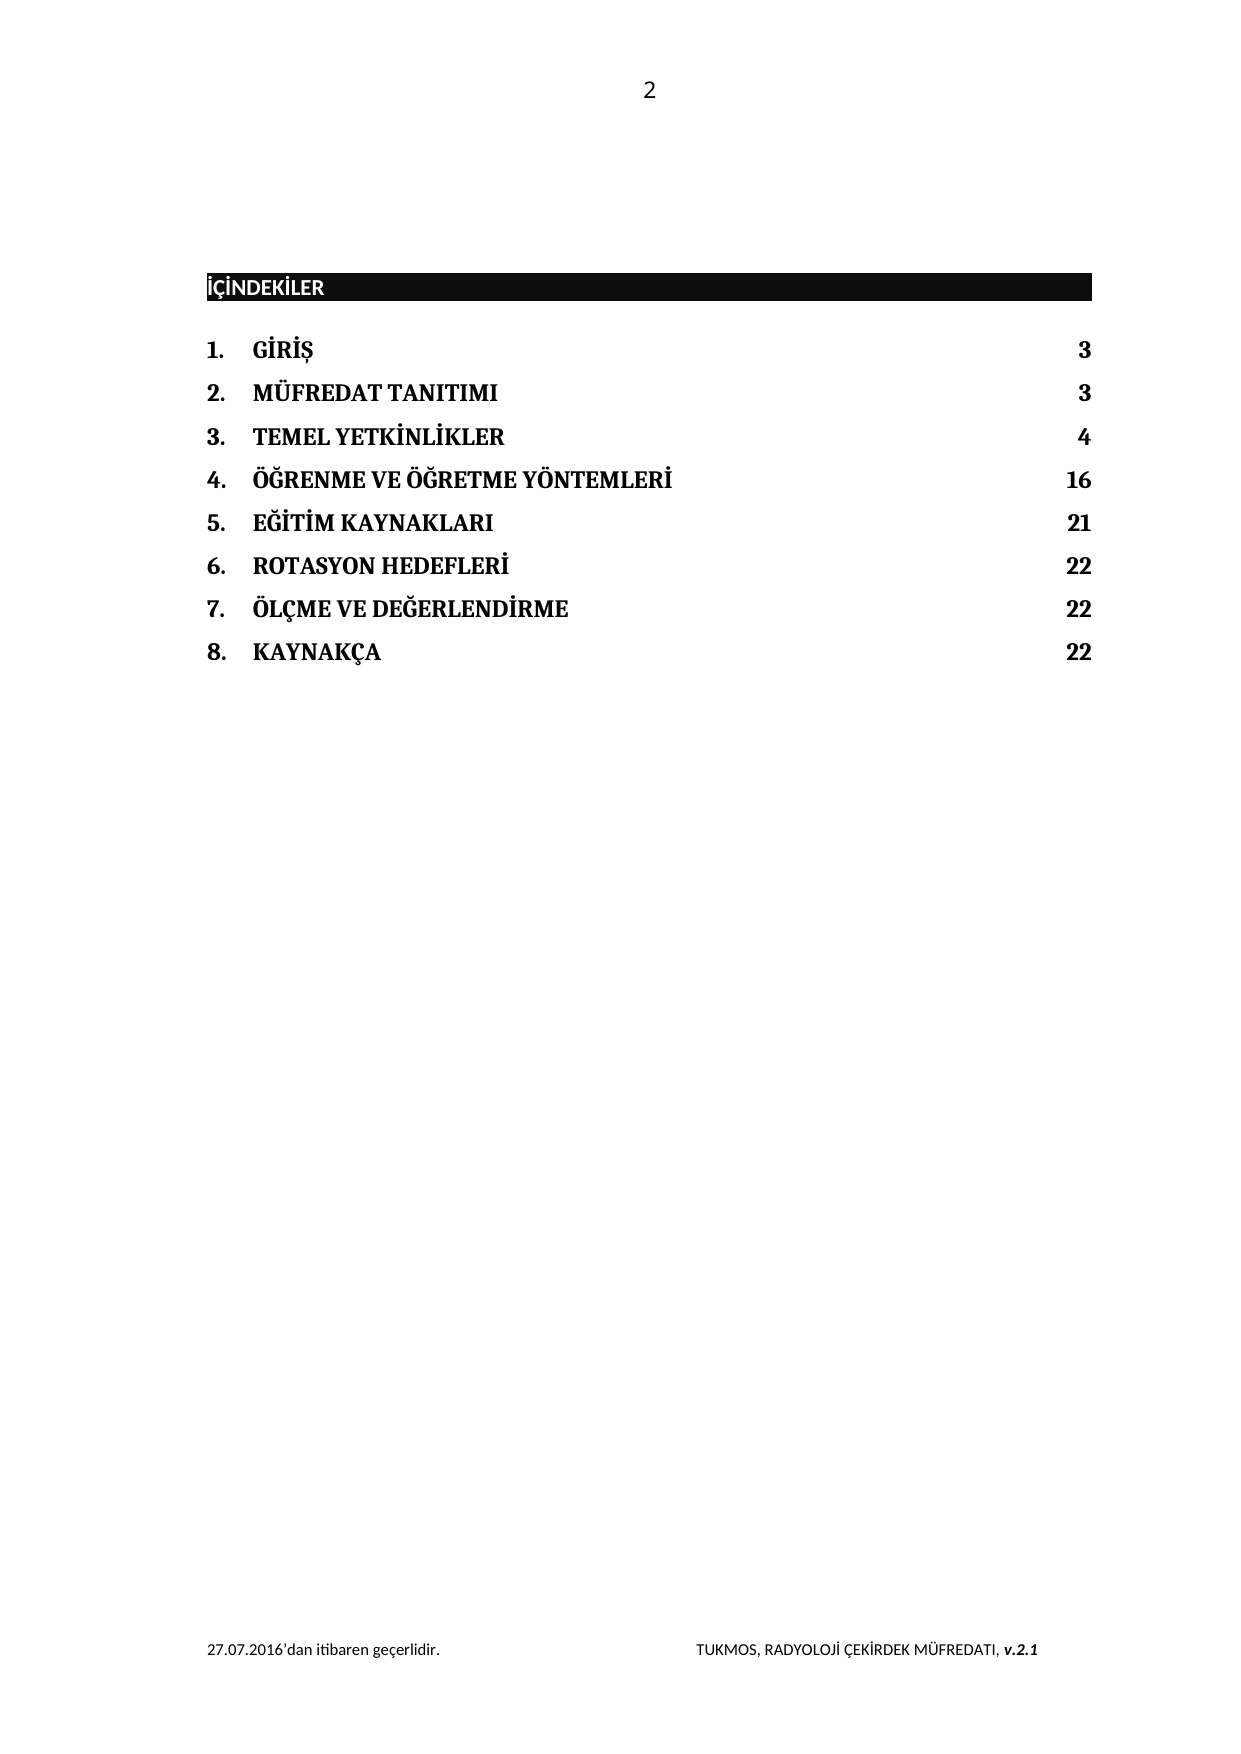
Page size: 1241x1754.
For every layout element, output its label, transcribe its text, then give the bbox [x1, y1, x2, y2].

text 3. TEMEL YETKİNLİKLER 4 [207, 422, 1092, 451]
text 6. ROTASYON HEDEFLERİ 22 [207, 552, 1092, 581]
text 2. MÜFREDAT TANITIMI 3 [207, 379, 1092, 408]
text 7. ÖLÇME VE DEĞERLENDİRME 22 [207, 595, 1092, 624]
text 8. KAYNAKÇA 22 [207, 638, 1092, 667]
text İÇİNDEKİLER [207, 273, 1092, 301]
text 4. ÖĞRENME VE ÖĞRETME YÖNTEMLERİ 16 [207, 466, 1092, 494]
text 5. EĞİTİM KAYNAKLARI 21 [207, 509, 1092, 537]
text 1. GİRİŞ 3 [207, 336, 1092, 365]
